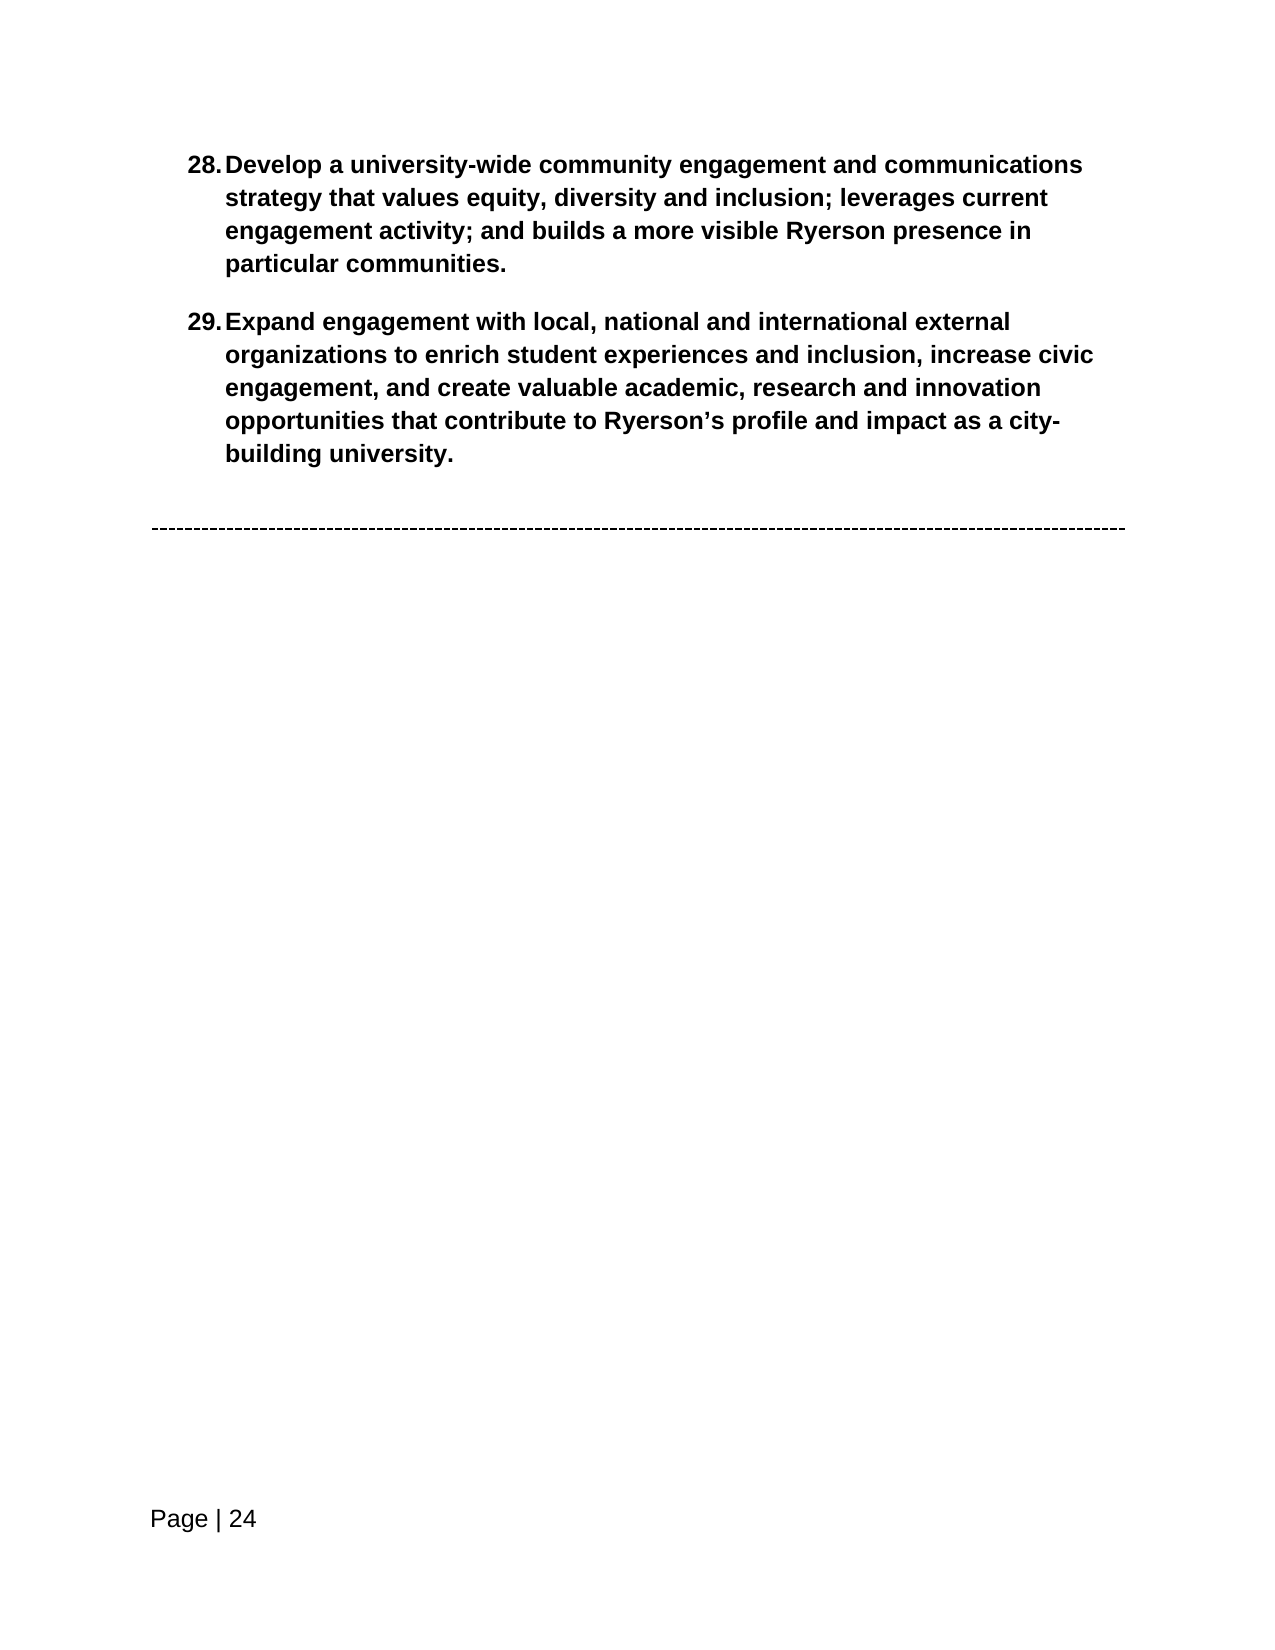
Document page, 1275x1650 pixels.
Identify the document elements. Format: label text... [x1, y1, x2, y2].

list Develop a university-wide community engagement and communications strategy that values equity, diversity and inclusion; leverages current engagement activity; and builds a more visible Ryerson presence in particular communities. [187, 150, 1125, 278]
list Expand engagement with local, national and international external organizations to enrich student experiences and inclusion, increase civic engagement, and create valuable academic, research and innovation opportunities that contribute to Ryerson’s profile and impact as a city-building university. [187, 307, 1125, 468]
